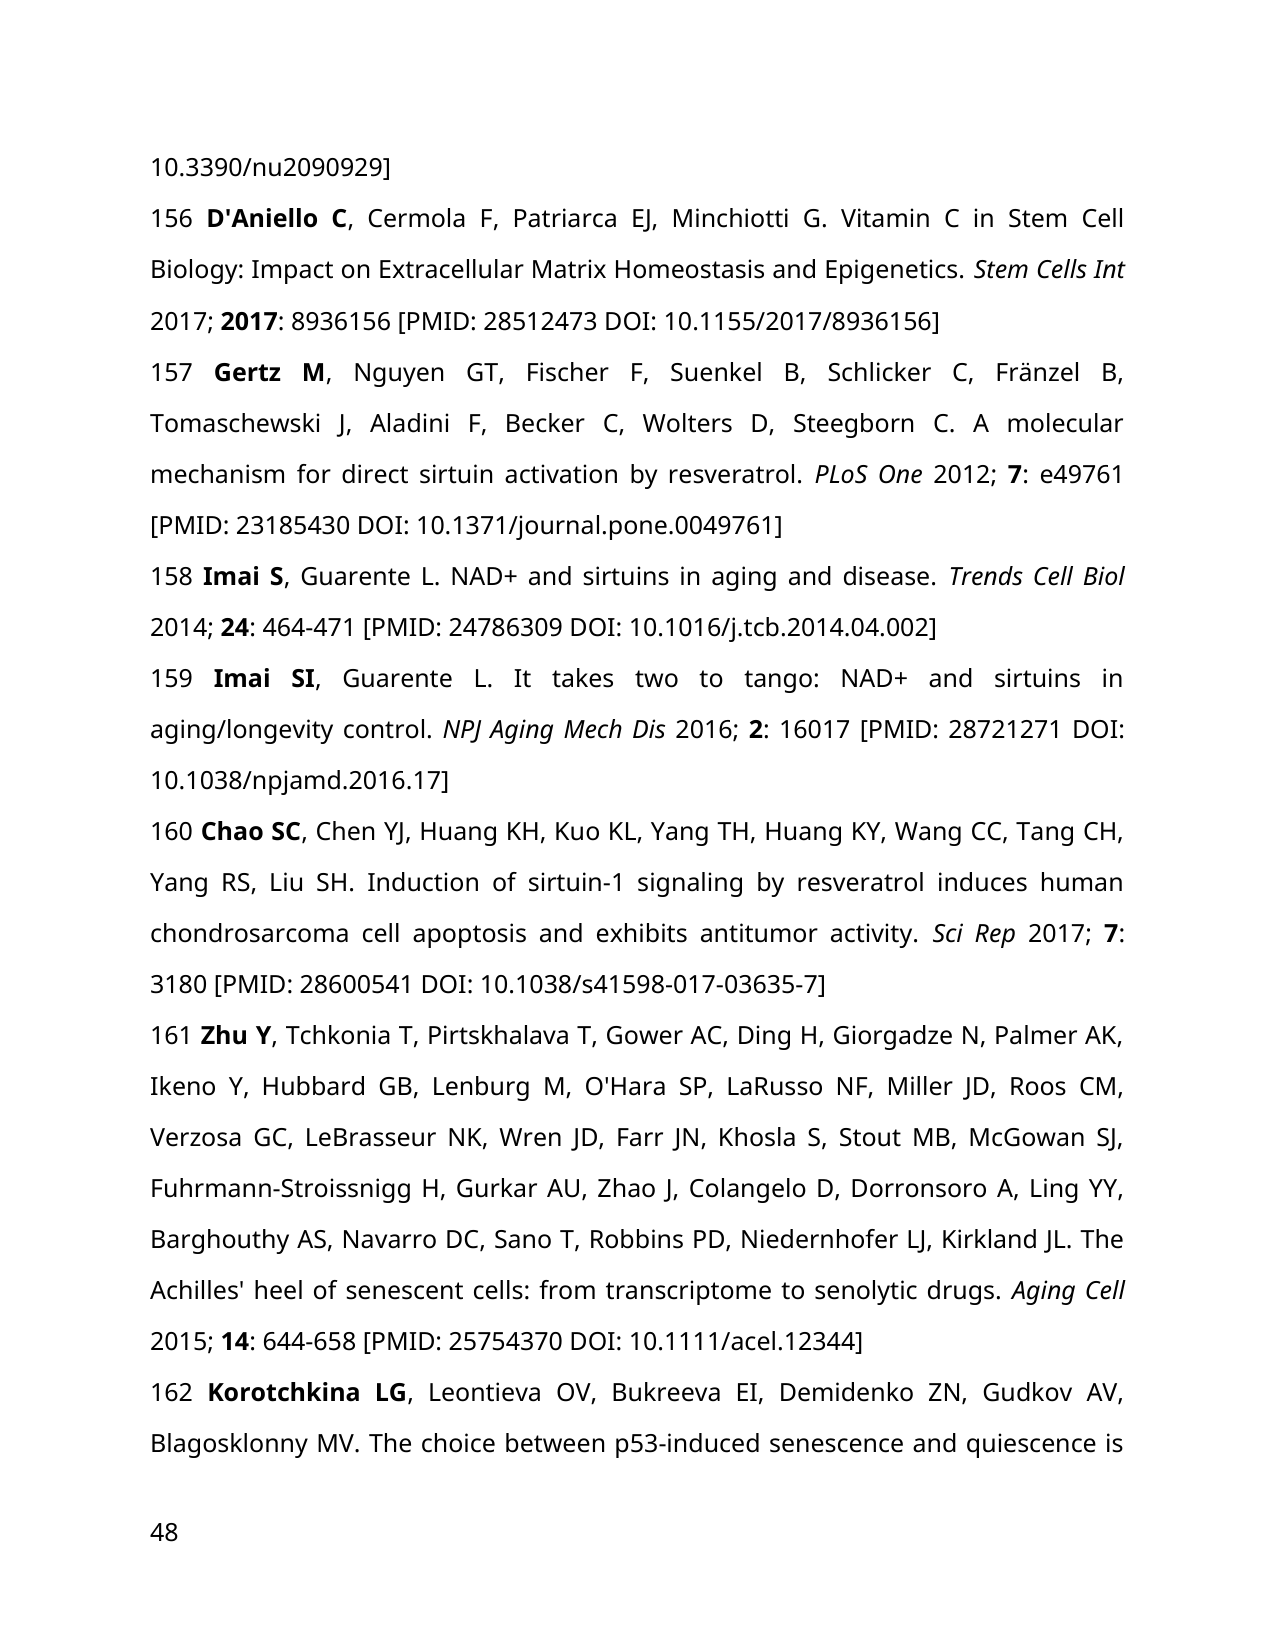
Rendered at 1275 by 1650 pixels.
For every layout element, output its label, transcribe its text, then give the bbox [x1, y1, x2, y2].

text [150, 1375, 1125, 1460]
text 158 Imai S, Guarente L. NAD+ and sirtuins in aging and disease. Trends Cell Biol 2014; 24: 464-471 [PMID: 24786309 DOI: 10.1016/j.tcb.2014.04.002] [150, 558, 1125, 643]
text 159 Imai SI, Guarente L. It takes two to tango: NAD+ and sirtuins in aging/longevity control. NPJ Aging Mech Dis 2016; 2: 16017 [PMID: 28721271 DOI: 10.1038/npjamd.2016.17] [150, 660, 1125, 797]
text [150, 150, 1125, 184]
text 156 D'Aniello C, Cermola F, Patriarca EJ, Minchiotti G. Vitamin C in Stem Cell Biology: Impact on Extracellular Matrix Homeostasis and Epigenetics. Stem Cells Int 2017; 2017: 8936156 [PMID: 28512473 DOI: 10.1155/2017/8936156] [150, 201, 1125, 337]
text 160 Chao SC, Chen YJ, Huang KH, Kuo KL, Yang TH, Huang KY, Wang CC, Tang CH, Yang RS, Liu SH. Induction of sirtuin-1 signaling by resveratrol induces human chondrosarcoma cell apoptosis and exhibits antitumor activity. Sci Rep 2017; 7: 3180 [PMID: 28600541 DOI: 10.1038/s41598-017-03635-7] [150, 813, 1125, 1001]
text 161 Zhu Y, Tchkonia T, Pirtskhalava T, Gower AC, Ding H, Giorgadze N, Palmer AK, Ikeno Y, Hubbard GB, Lenburg M, O'Hara SP, LaRusso NF, Miller JD, Roos CM, Verzosa GC, LeBrasseur NK, Wren JD, Farr JN, Khosla S, Stout MB, McGowan SJ, Fuhrmann-Stroissnigg H, Gurkar AU, Zhao J, Colangelo D, Dorronsoro A, Ling YY, Barghouthy AS, Navarro DC, Sano T, Robbins PD, Niedernhofer LJ, Kirkland JL. The Achilles' heel of senescent cells: from transcriptome to senolytic drugs. Aging Cell 2015; 14: 644-658 [PMID: 25754370 DOI: 10.1111/acel.12344] [150, 1018, 1125, 1358]
text 157 Gertz M, Nguyen GT, Fischer F, Suenkel B, Schlicker C, Fränzel B, Tomaschewski J, Aladini F, Becker C, Wolters D, Steegborn C. A molecular mechanism for direct sirtuin activation by resveratrol. PLoS One 2012; 7: e49761 [PMID: 23185430 DOI: 10.1371/journal.pone.0049761] [150, 354, 1125, 541]
